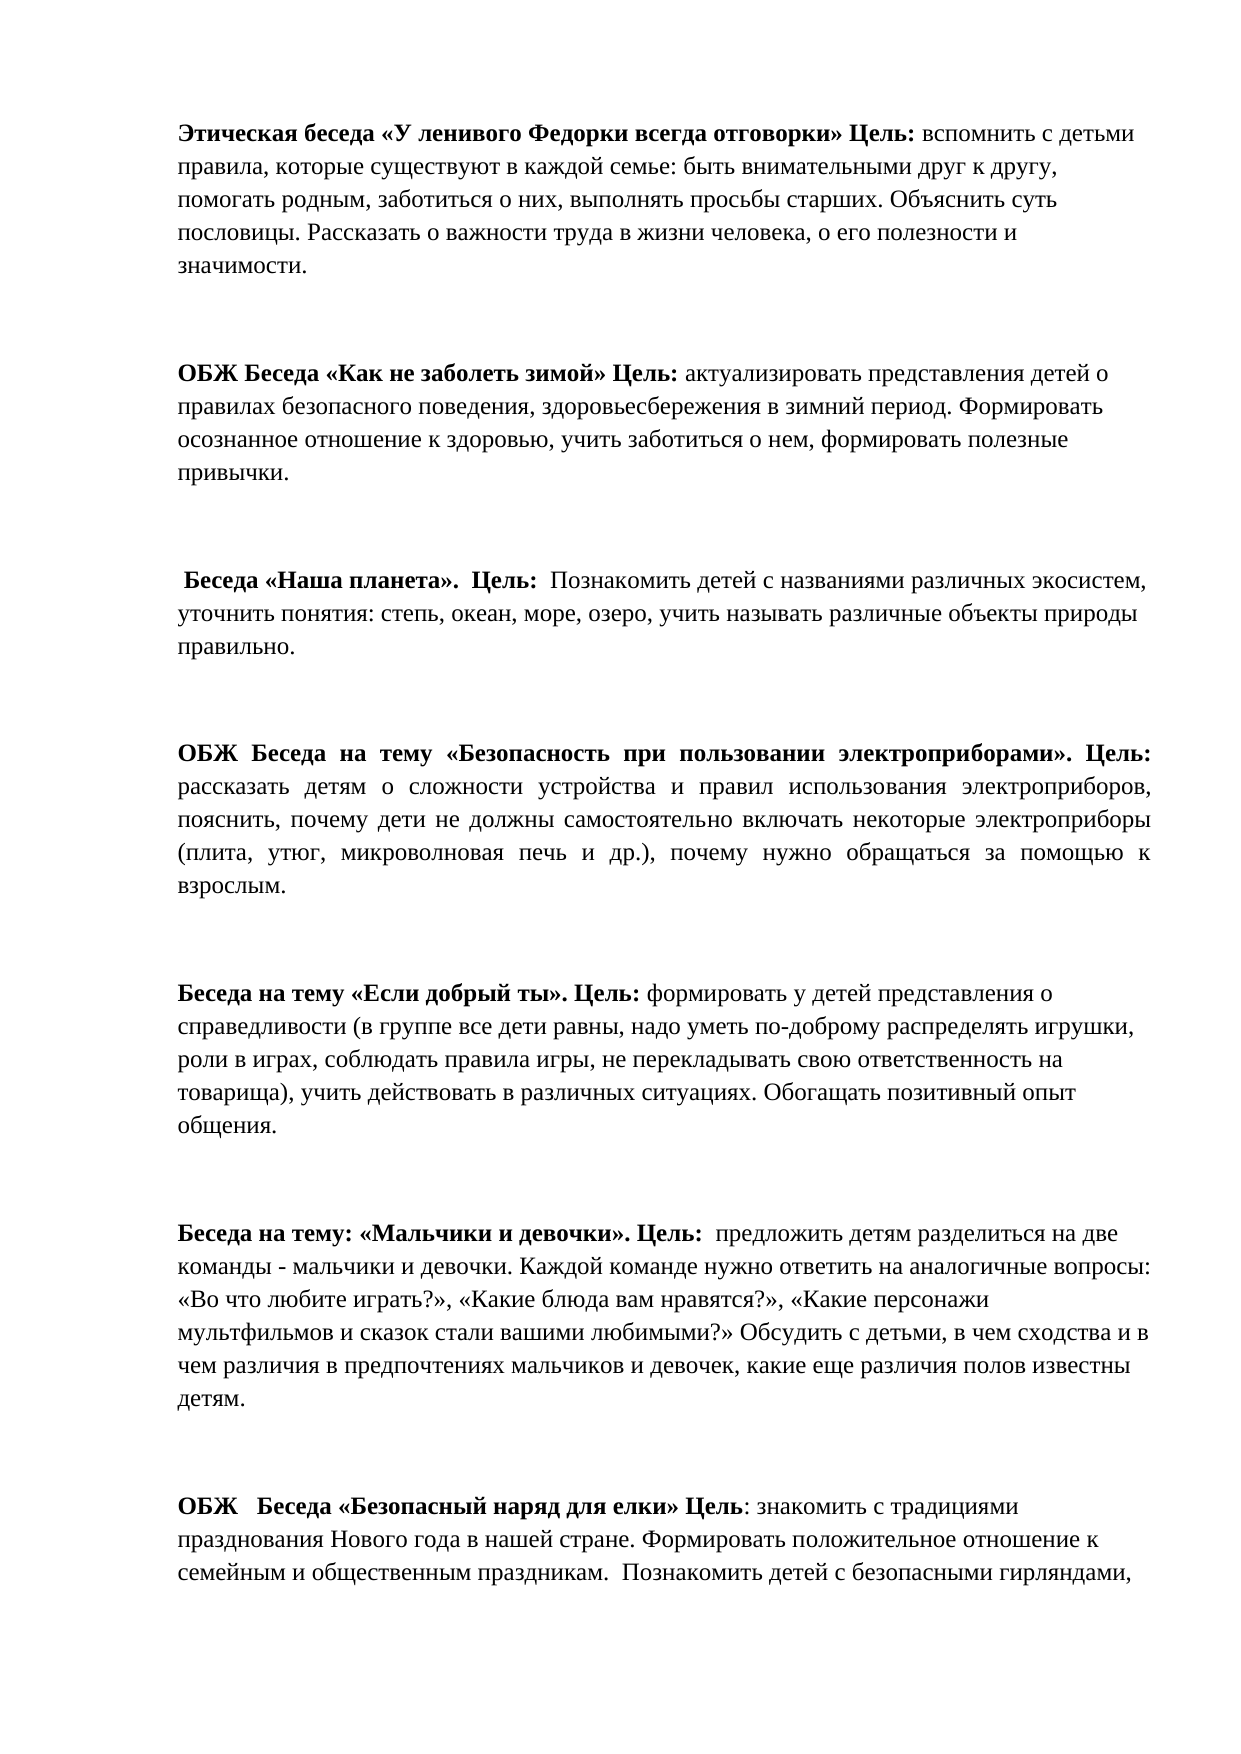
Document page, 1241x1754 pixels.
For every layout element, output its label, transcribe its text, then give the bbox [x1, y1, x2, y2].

text Беседа на тему: «Мальчики и девочки». Цель: предложить детям разделиться на две команды - мальчики и девочки. Каждой команде нужно ответить на аналогичные вопросы: «Во что любите играть?», «Какие блюда вам нравятся?», «Какие персонажи мультфильмов и сказок стали вашими любимыми?» Обсудить с детьми, в чем сходства и в чем различия в предпочтениях мальчиков и девочек, какие еще различия полов известны детям. [177, 1218, 1152, 1412]
text ОБЖ Беседа «Как не заболеть зимой» Цель: актуализировать представления детей о правилах безопасного поведения, здоровьесбережения в зимний период. Формировать осознанное отношение к здоровью, учить заботиться о нем, формировать полезные привычки. [177, 358, 1152, 486]
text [177, 1491, 1152, 1586]
text ОБЖ Беседа на тему «Безопасность при пользовании электроприборами». Цель: рассказать детям о сложности устройства и правил использования электроприборов, пояснить, почему дети не должны самостоятельно включать некоторые электроприборы (плита, утюг, микроволновая печь и др.), почему нужно обращаться за помощью к взрослым. [177, 738, 1152, 899]
text Беседа «Наша планета». Цель: Познакомить детей с названиями различных экосистем, уточнить понятия: степь, океан, море, озеро, учить называть различные объекты природы правильно. [177, 565, 1152, 659]
text Этическая беседа «У ленивого Федорки всегда отговорки» Цель: вспомнить с детьми правила, которые существуют в каждой семье: быть внимательными друг к другу, помогать родным, заботиться о них, выполнять просьбы старших. Объяснить суть пословицы. Рассказать о важности труда в жизни человека, о его полезности и значимости. [177, 118, 1152, 279]
text Беседа на тему «Если добрый ты». Цель: формировать у детей представления о справедливости (в группе все дети равны, надо уметь по-доброму распределять игрушки, роли в играх, соблюдать правила игры, не перекладывать свою ответственность на товарища), учить действовать в различных ситуациях. Обогащать позитивный опыт общения. [177, 978, 1152, 1139]
